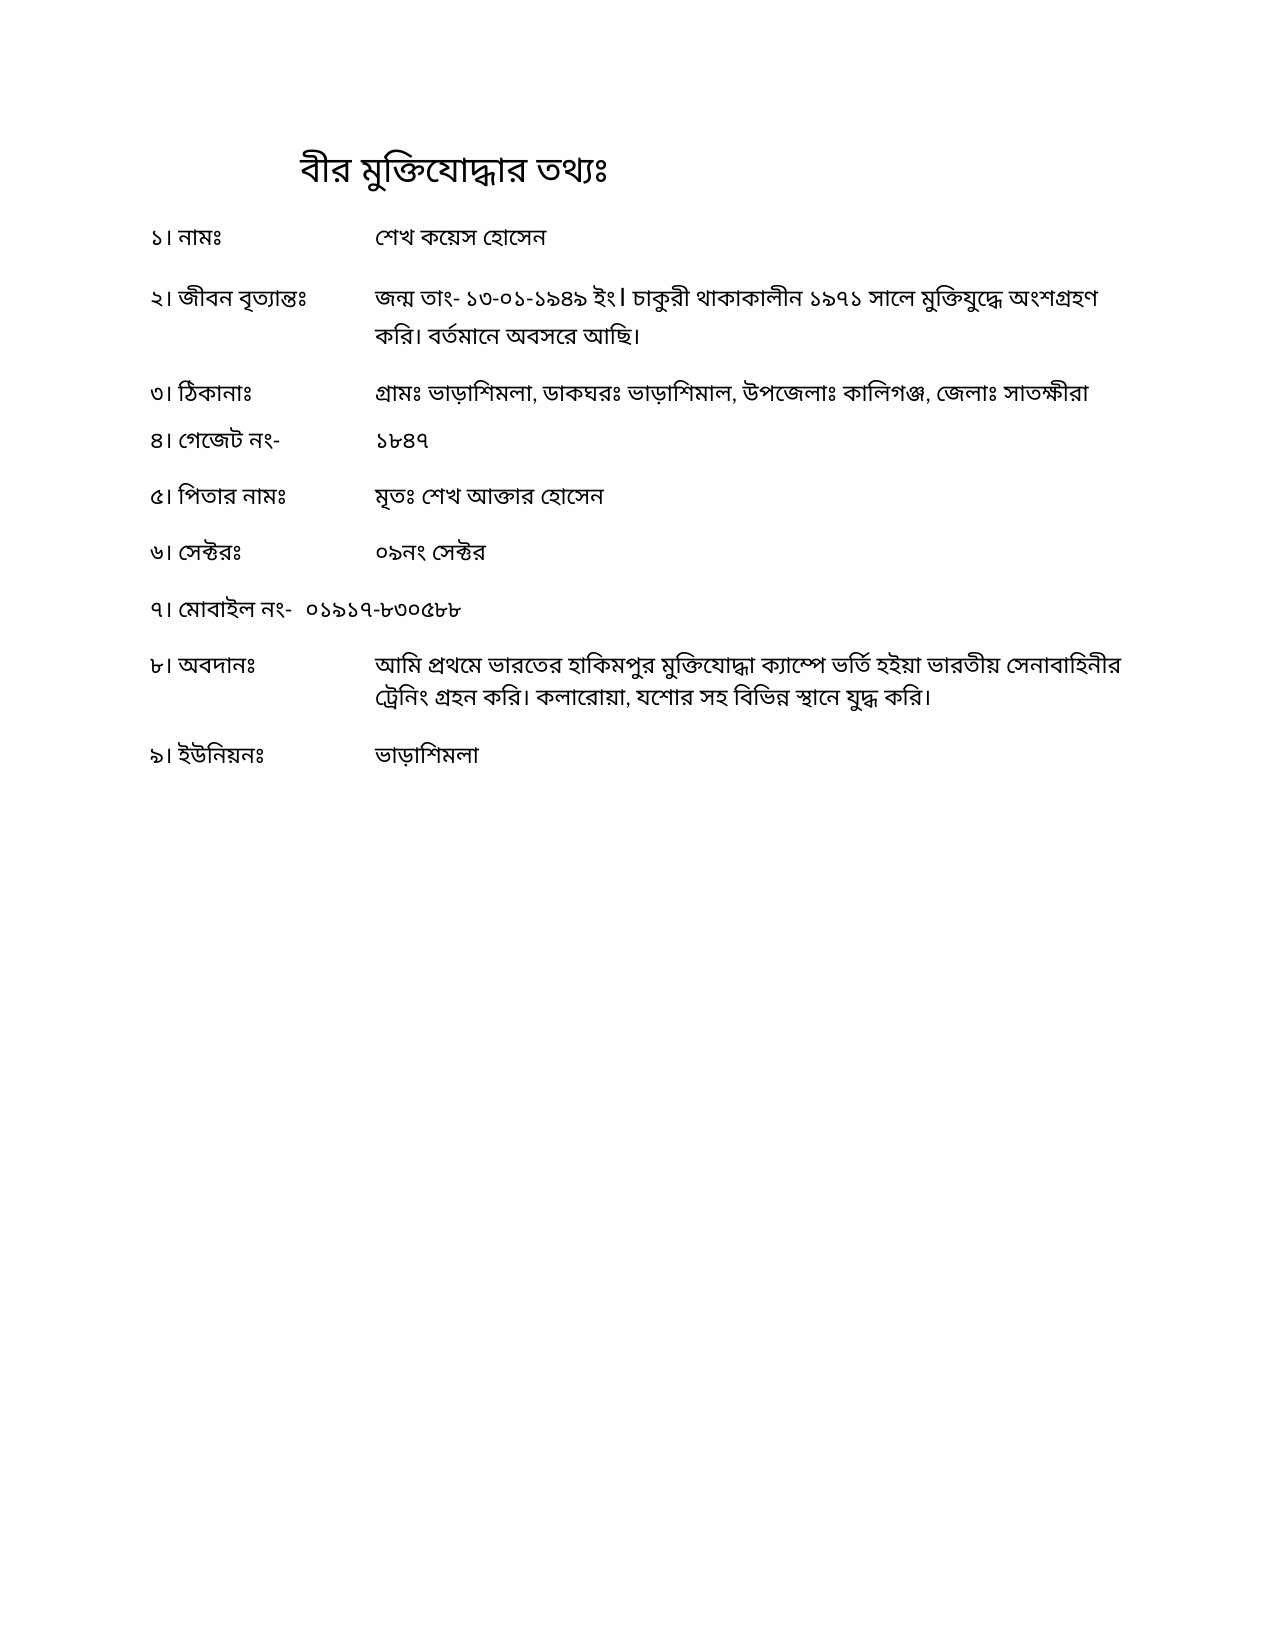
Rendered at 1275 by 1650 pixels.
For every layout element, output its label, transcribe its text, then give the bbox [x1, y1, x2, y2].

text ১। নামঃ শেখ কয়েস হোসেন [150, 225, 1125, 255]
text ৮। অবদানঃ আমি প্রথমে ভারতের হাকিমপুর মুক্তিযোদ্ধা ক্যাম্পে ভর্তি হইয়া ভারতীয় সেনাবাহিনীর ট্রেনিং গ্রহন করি। কলারোয়া, যশোর সহ বিভিন্ন স্থানে যুদ্ধ করি। [150, 652, 1125, 714]
text ৬। সেক্টরঃ ০৯নং সেক্টর [150, 539, 1125, 569]
text ৯। ইউনিয়নঃ ভাড়াশিমলা [150, 742, 1125, 773]
text ৭। মোবাইল নং- ০১৯১৭-৮৩০৫৮৮ [150, 595, 1125, 627]
text ৪। গেজেট নং- ১৮৪৭ [150, 426, 1125, 458]
text বীর মুক্তিযোদ্ধার তথ্যঃ [225, 150, 1125, 197]
text ৫। পিতার নামঃ মৃতঃ শেখ আক্তার হোসেন [150, 483, 1125, 513]
text ৩। ঠিকানাঃ গ্রামঃ ভাড়াশিমলা, ডাকঘরঃ ভাড়াশিমাল, উপজেলাঃ কালিগঞ্জ, জেলাঃ সাতক্ষীরা [150, 379, 1125, 411]
text ২। জীবন বৃত্যান্তঃ জন্ম তাং- ১৩-০১-১৯৪৯ ইং। চাকুরী থাকাকালীন ১৯৭১ সালে মুক্তিযুদ্ধে অংশগ্রহণ করি। বর্তমানে অবসরে আছি। [150, 281, 1125, 354]
